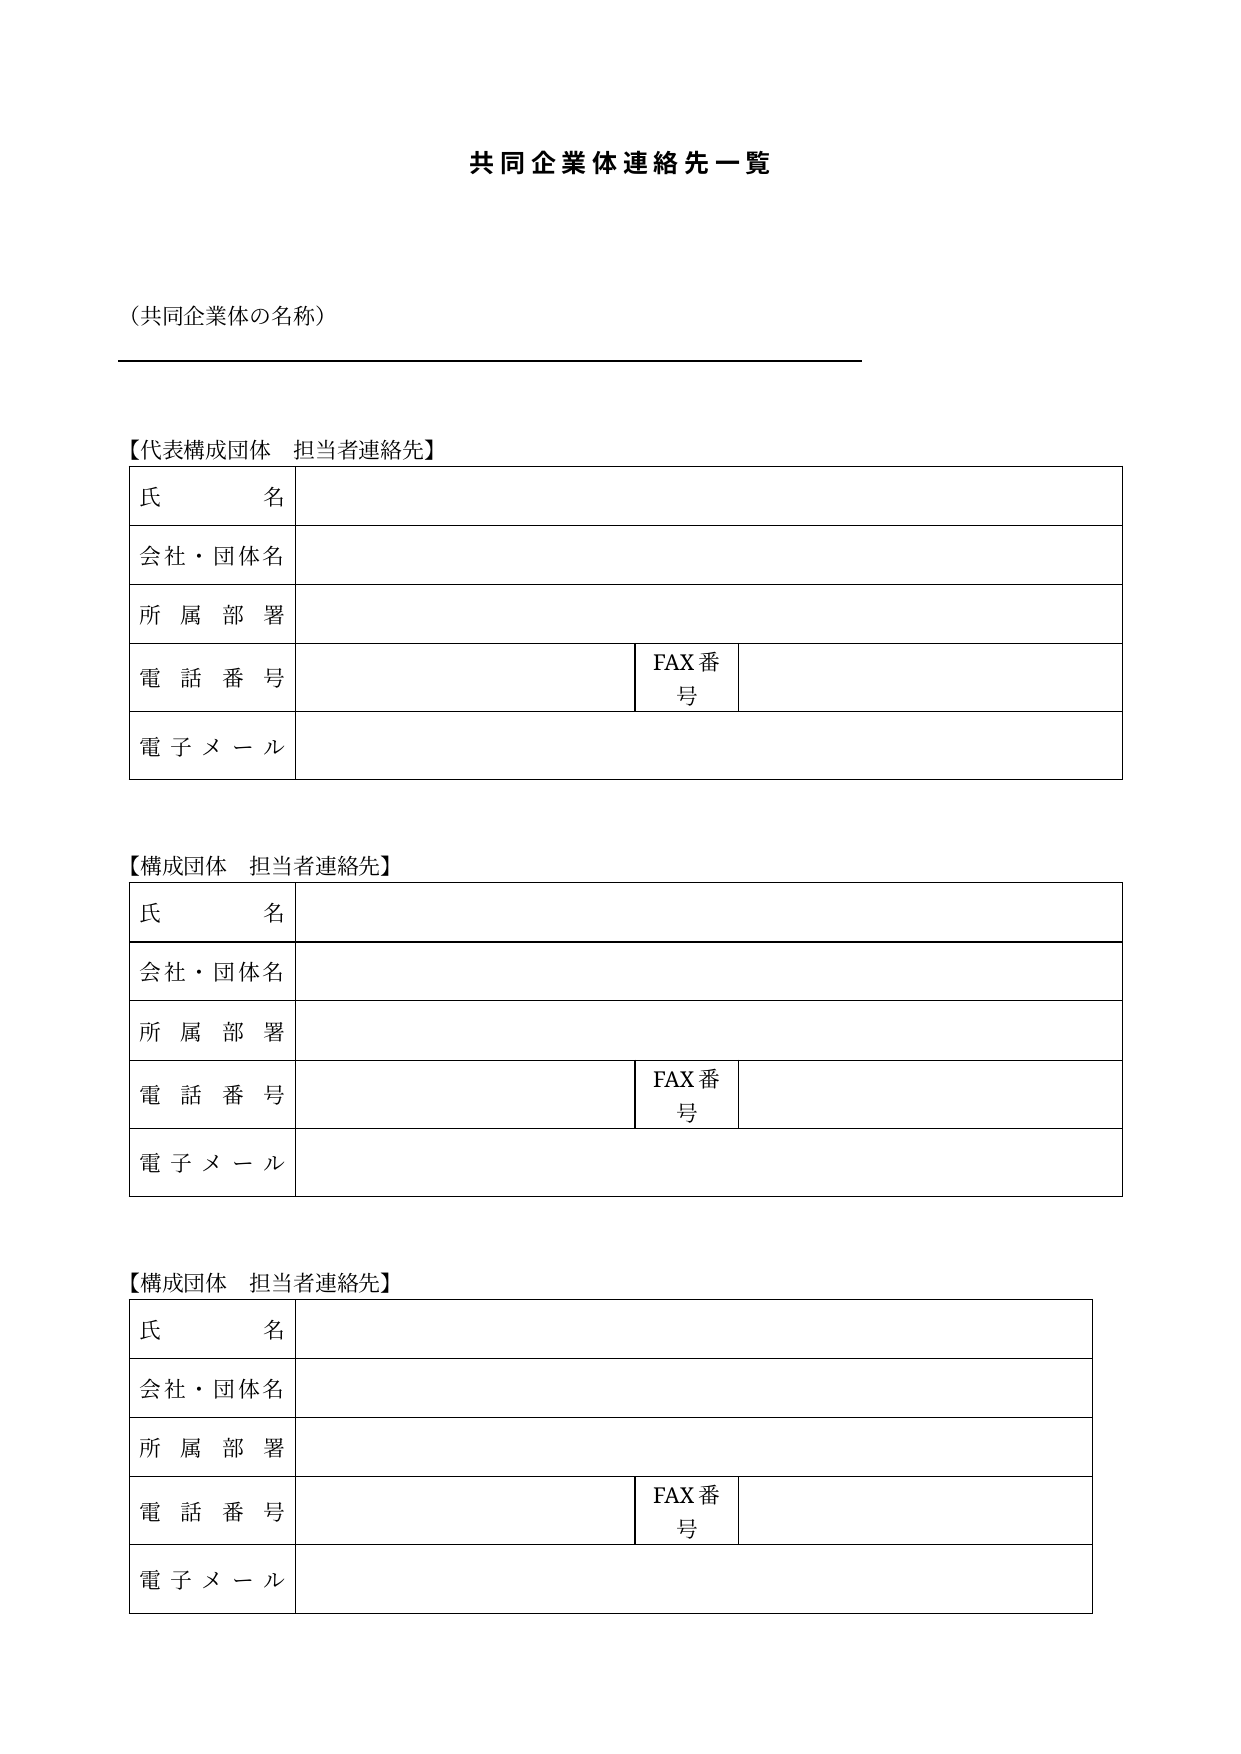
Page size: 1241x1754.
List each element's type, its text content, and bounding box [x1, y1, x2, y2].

table_cell [296, 1359, 1092, 1417]
table_cell [296, 585, 1122, 643]
table_header [296, 467, 1122, 525]
text 【構成団体 担当者連絡先】 [118, 848, 1122, 882]
table_cell 電話番号 [130, 1061, 295, 1128]
table_cell [296, 712, 1122, 779]
table_cell 会社・団体名 [130, 526, 295, 584]
table_cell 会社・団体名 [130, 1359, 295, 1417]
table_cell [296, 1477, 634, 1544]
table_cell [296, 943, 1122, 1000]
table_cell 所属部署 [130, 1001, 295, 1059]
table_cell [296, 1545, 1092, 1612]
text 【代表構成団体 担当者連絡先】 [118, 432, 1122, 466]
table_header 氏 名 [130, 1300, 295, 1358]
table_cell [739, 644, 1122, 711]
table_cell FAX番号 [636, 1061, 738, 1128]
table_cell 所属部署 [130, 585, 295, 643]
text （共同企業体の名称） [118, 298, 1122, 332]
text 共 同 企 業 体 連 絡 先 一 覧 [118, 128, 1122, 196]
table_cell FAX番号 [636, 644, 738, 711]
table_cell 電話番号 [130, 1477, 295, 1544]
table_cell [296, 1129, 1122, 1196]
table_cell 所属部署 [130, 1418, 295, 1476]
table_header 氏 名 [130, 883, 295, 941]
table_header 氏 名 [130, 467, 295, 525]
table_cell 電子メール [130, 1545, 295, 1612]
table_cell [296, 1001, 1122, 1059]
table_header [296, 1300, 1092, 1358]
table_cell 電子メール [130, 1129, 295, 1196]
text 【構成団体 担当者連絡先】 [118, 1265, 1122, 1299]
table_cell [296, 644, 634, 711]
table_cell [739, 1061, 1122, 1128]
table_cell [296, 1061, 634, 1128]
table_cell FAX番号 [636, 1477, 738, 1544]
table_cell 電子メール [130, 712, 295, 779]
table_cell [296, 526, 1122, 584]
table_cell 電話番号 [130, 644, 295, 711]
table_cell 会社・団体名 [130, 943, 295, 1000]
table_cell [296, 1418, 1092, 1476]
table_cell [739, 1477, 1092, 1544]
table_header [296, 883, 1122, 941]
